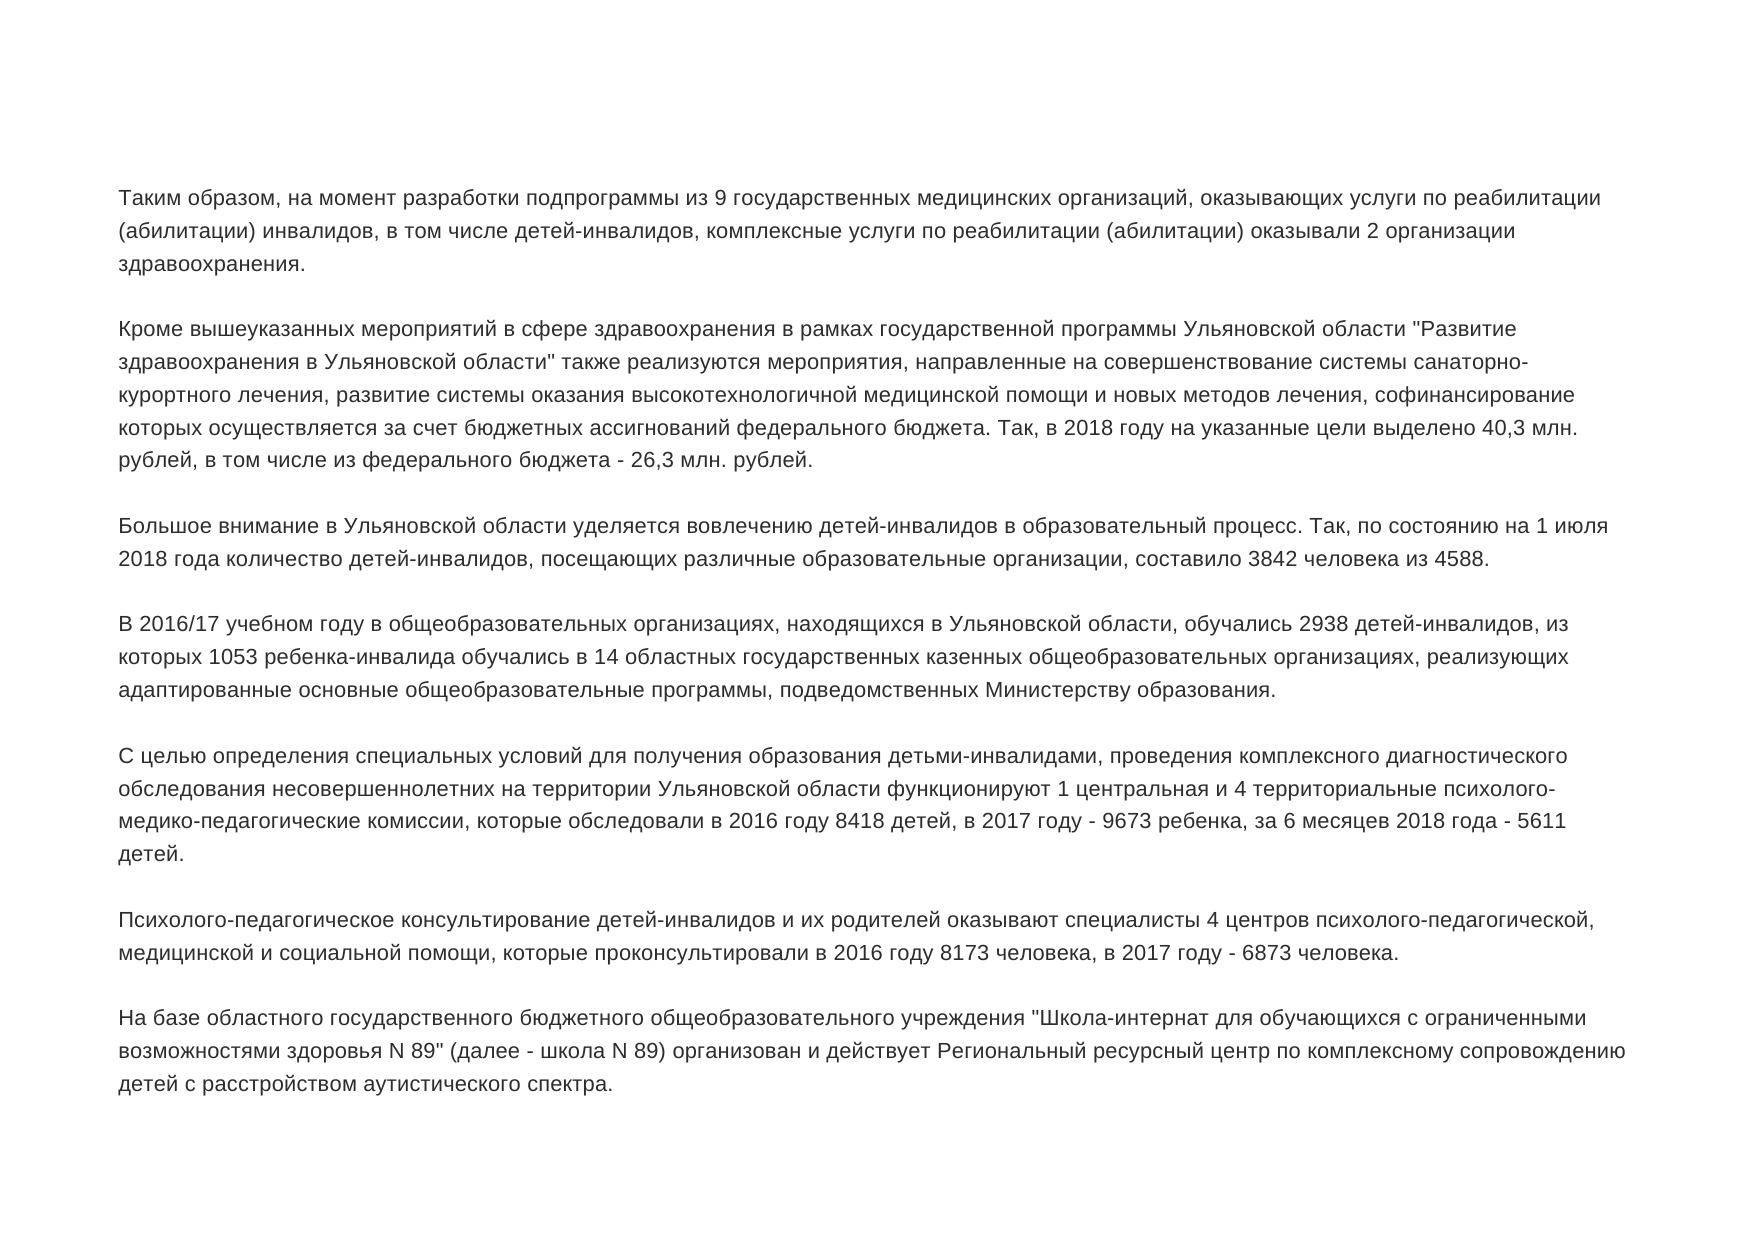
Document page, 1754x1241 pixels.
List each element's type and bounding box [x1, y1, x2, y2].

text [118, 177, 1636, 1129]
